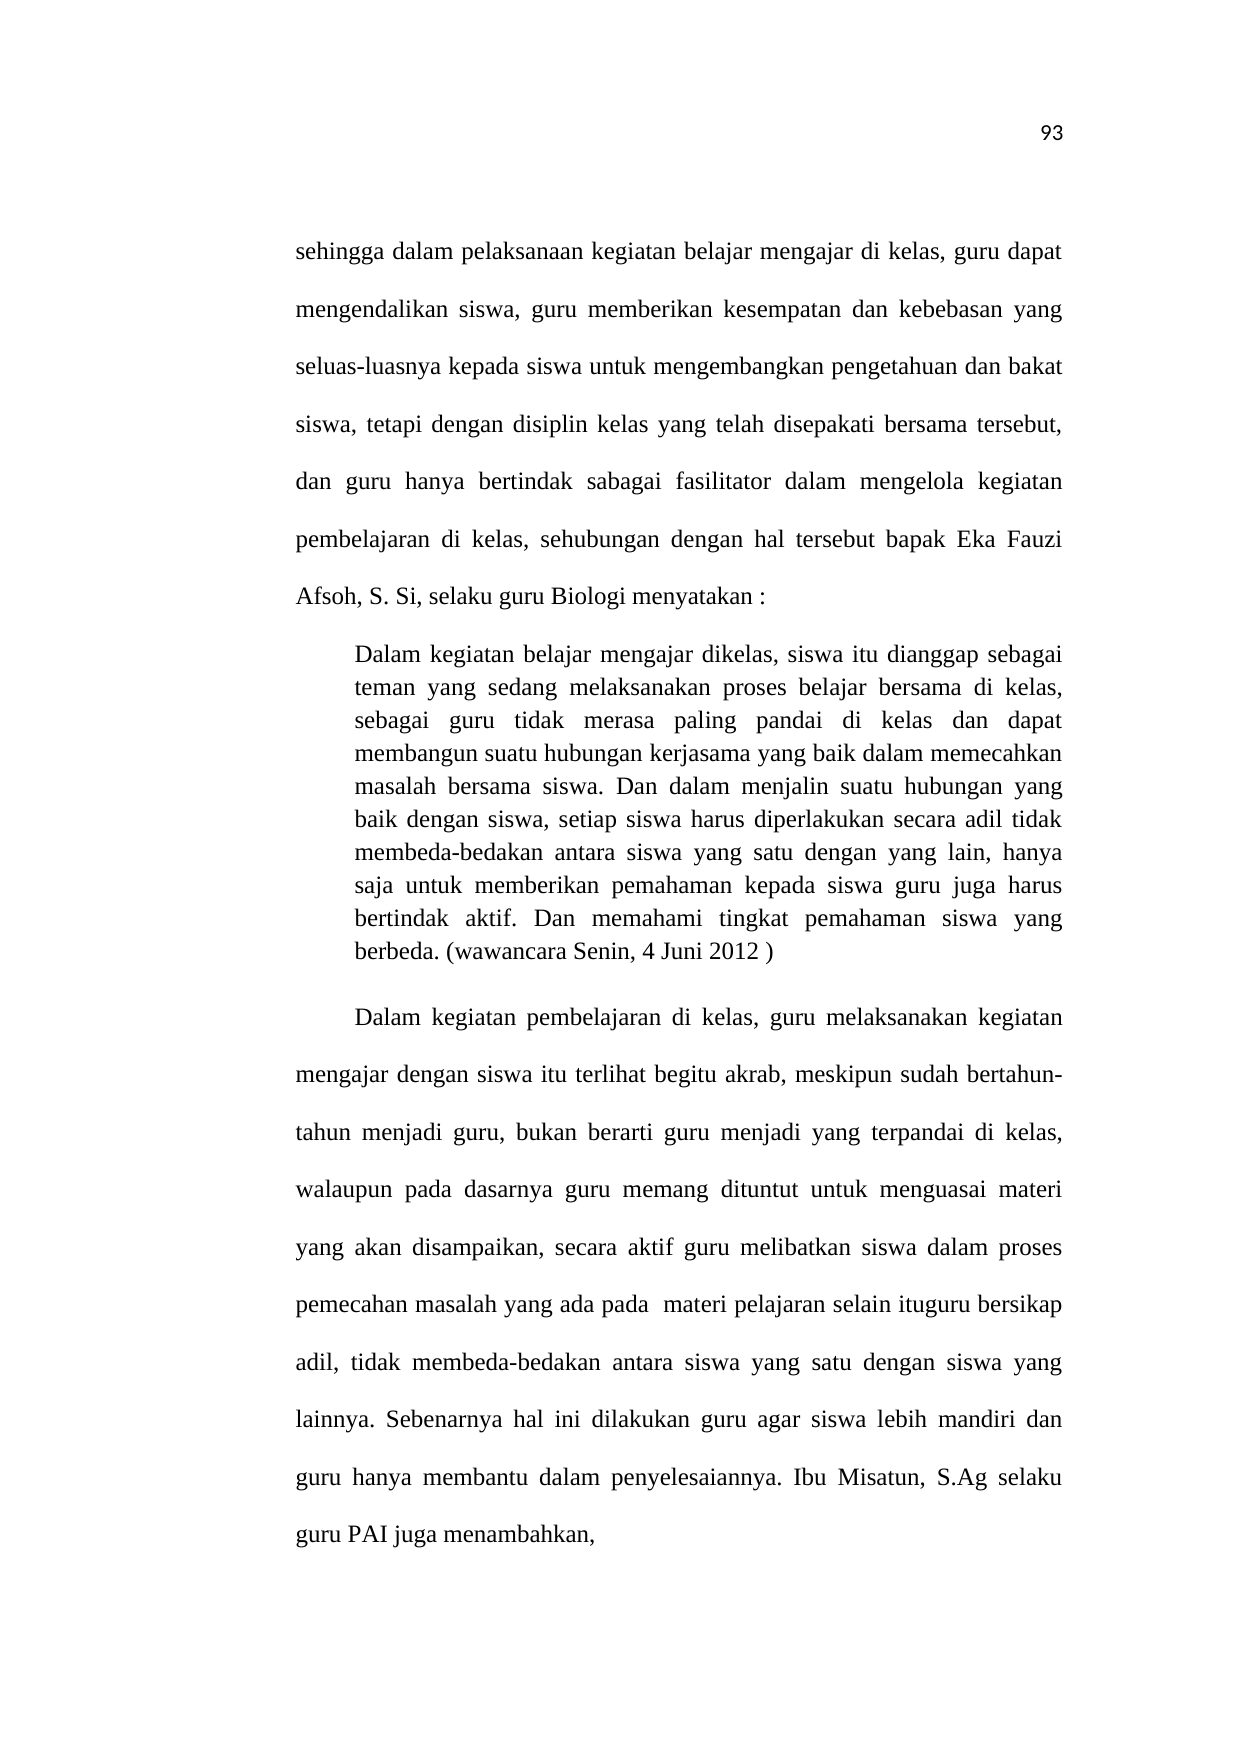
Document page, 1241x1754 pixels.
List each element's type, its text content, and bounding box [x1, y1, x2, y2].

list Dalam kegiatan pembelajaran di kelas, guru melaksanakan kegiatan mengajar dengan siswa itu terlihat begitu akrab, meskipun sudah bertahun-tahun menjadi guru, bukan berarti guru menjadi yang terpandai di kelas, walaupun pada dasarnya guru memang dituntut untuk menguasai materi yang akan disampaikan, secara aktif guru melibatkan siswa dalam proses pemecahan masalah yang ada pada materi pelajaran selain ituguru bersikap adil, tidak membeda-bedakan antara siswa yang satu dengan siswa yang lainnya. Sebenarnya hal ini dilakukan guru agar siswa lebih mandiri dan guru hanya membantu dalam penyelesaiannya. Ibu Misatun, S.Ag selaku guru PAI juga menambahkan, [295, 1002, 1063, 1548]
list Dalam kegiatan belajar mengajar dikelas, siswa itu dianggap sebagai teman yang sedang melaksanakan proses belajar bersama di kelas, sebagai guru tidak merasa paling pandai di kelas dan dapat membangun suatu hubungan kerjasama yang baik dalam memecahkan masalah bersama siswa. Dan dalam menjalin suatu hubungan yang baik dengan siswa, setiap siswa harus diperlakukan secara adil tidak membeda-bedakan antara siswa yang satu dengan yang lain, hanya saja untuk memberikan pemahaman kepada siswa guru juga harus bertindak aktif. Dan memahami tingkat pemahaman siswa yang berbeda. (wawancara Senin, 4 Juni 2012 ) [354, 639, 1063, 965]
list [295, 236, 1063, 610]
